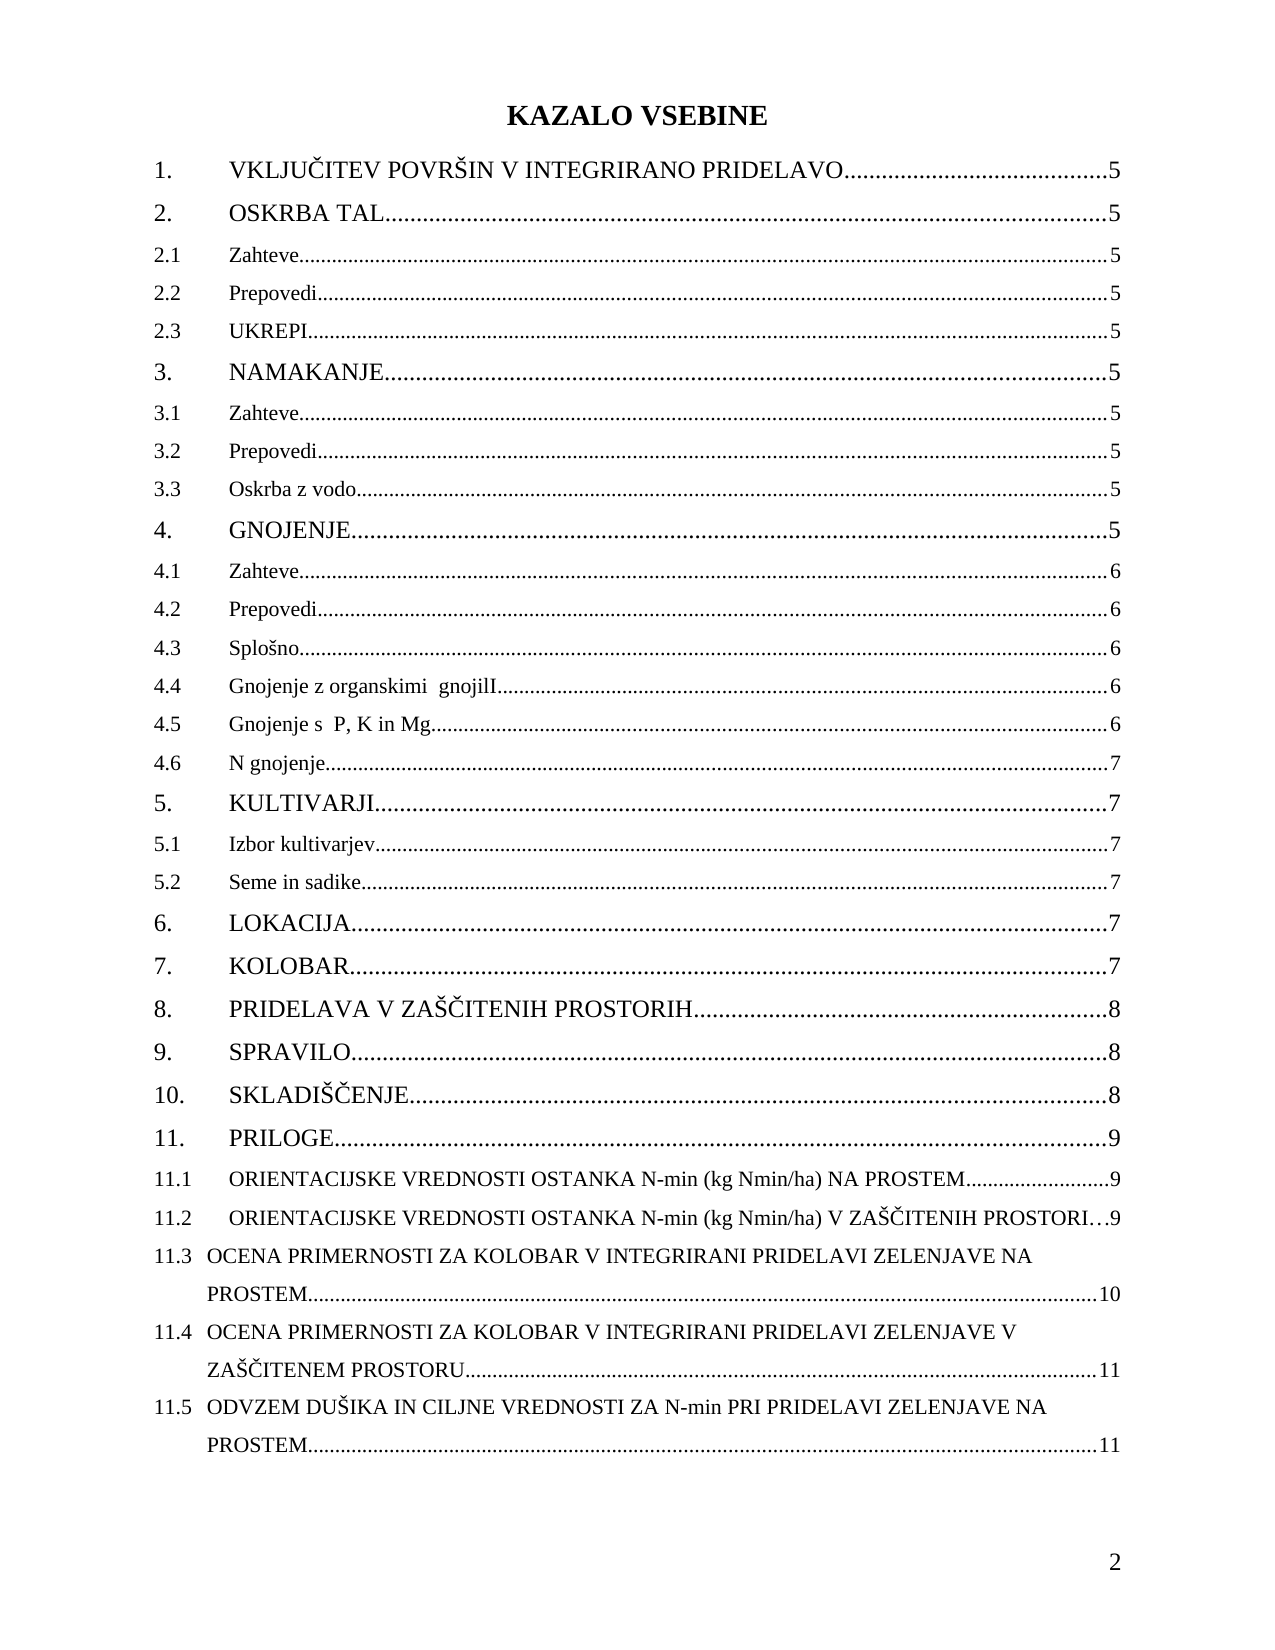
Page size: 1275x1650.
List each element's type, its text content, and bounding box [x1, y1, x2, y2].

text 11. PRILOGE 9 [153, 1123, 1121, 1152]
text 3.2 Prepovedi 5 [153, 438, 1121, 463]
text 3. NAMAKANJE 5 [153, 357, 1121, 385]
text 4.2 Prepovedi 6 [153, 596, 1121, 621]
text 4.6 N gnojenje 7 [153, 749, 1121, 775]
text 9. SPRAVILO 8 [153, 1037, 1121, 1066]
text 1. VKLJUČITEV POVRŠIN V INTEGRIRANO PRIDELAVO 5 [153, 155, 1121, 184]
text 7. KOLOBAR 7 [153, 951, 1121, 979]
text 4. GNOJENJE 5 [153, 515, 1121, 543]
text 4.3 Splošno 6 [153, 634, 1121, 660]
text 6. LOKACIJA 7 [153, 908, 1121, 936]
text 2.1 Zahteve 5 [153, 242, 1121, 267]
subtitle KAZALO VSEBINE [153, 98, 1121, 131]
text 5.2 Seme in sadike 7 [153, 869, 1121, 894]
text 11.5 ODVZEM DUŠIKA IN CILJNE VREDNOSTI ZA N-min PRI PRIDELAVI ZELENJAVE NA PROSTEM 11 [153, 1394, 1121, 1457]
text 11.3 OCENA PRIMERNOSTI ZA KOLOBAR V INTEGRIRANI PRIDELAVI ZELENJAVE NA PROSTEM 10 [153, 1243, 1121, 1306]
text 2. OSKRBA TAL 5 [153, 198, 1121, 227]
text 11.2 ORIENTACIJSKE VREDNOSTI OSTANKA N-min (kg Nmin/ha) V ZAŠČITENIH PROSTORI 9 [153, 1205, 1121, 1230]
text 11.4 OCENA PRIMERNOSTI ZA KOLOBAR V INTEGRIRANI PRIDELAVI ZELENJAVE V ZAŠČITENEM PROSTORU 11 [153, 1319, 1121, 1382]
text 4.5 Gnojenje s P, K in Mg 6 [153, 711, 1121, 736]
text 2.2 Prepovedi 5 [153, 280, 1121, 305]
text 4.4 Gnojenje z organskimi gnojilI 6 [153, 673, 1121, 698]
text 5.1 Izbor kultivarjev 7 [153, 831, 1121, 856]
text 11.1 ORIENTACIJSKE VREDNOSTI OSTANKA N-min (kg Nmin/ha) NA PROSTEM 9 [153, 1166, 1121, 1192]
text 3.3 Oskrba z vodo 5 [153, 476, 1121, 502]
text 2.3 UKREPI 5 [153, 318, 1121, 343]
text 3.1 Zahteve 5 [153, 400, 1121, 425]
text 8. PRIDELAVA V ZAŠČITENIH PROSTORIH 8 [153, 994, 1121, 1023]
text 10. SKLADIŠČENJE 8 [153, 1080, 1121, 1109]
text 5. KULTIVARJI 7 [153, 788, 1121, 817]
text 4.1 Zahteve 6 [153, 558, 1121, 583]
